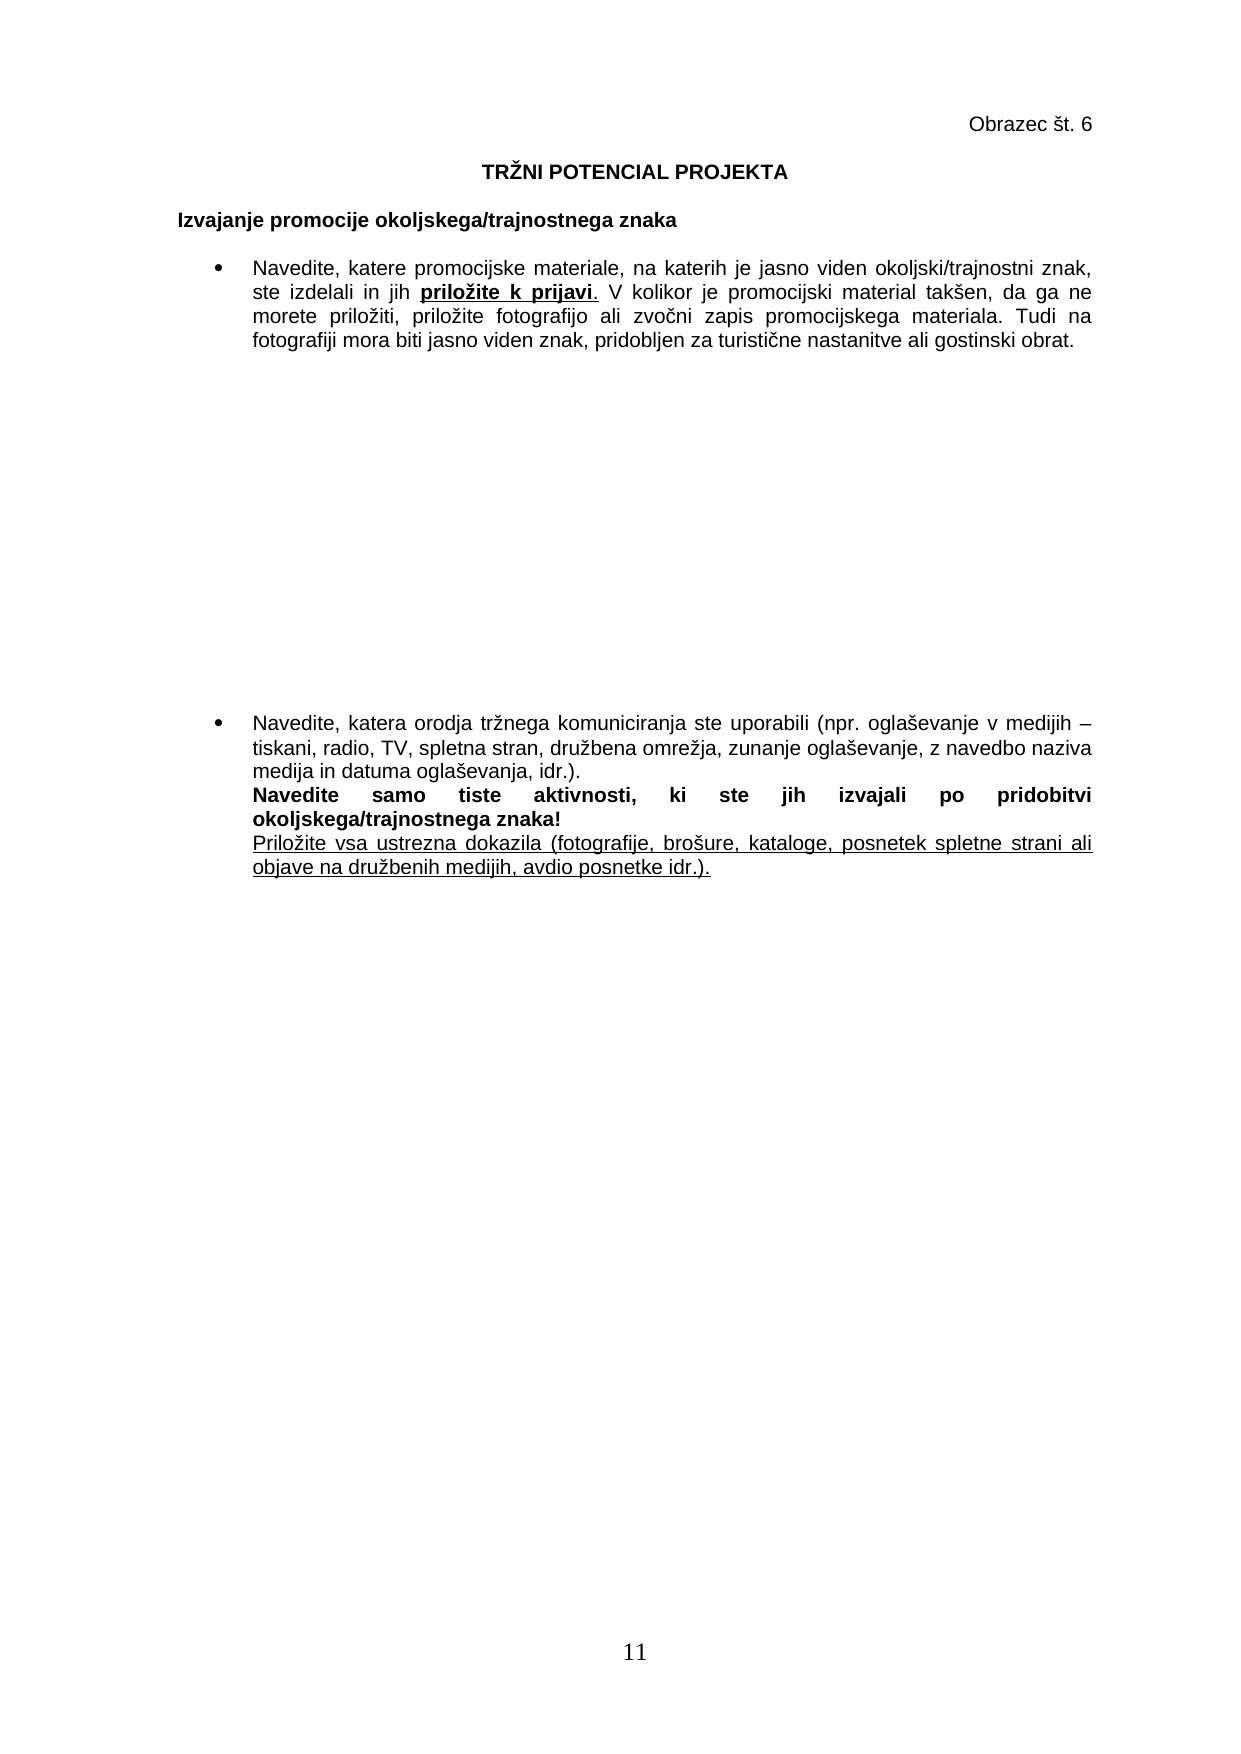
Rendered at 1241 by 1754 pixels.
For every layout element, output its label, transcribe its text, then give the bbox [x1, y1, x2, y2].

text Navedite samo tiste aktivnosti, ki ste jih izvajali po pridobitvi okoljskega/trajnostnega znaka! [252, 783, 1092, 831]
text TRŽNI POTENCIAL PROJEKTA [177, 160, 1092, 184]
text Priložite vsa ustrezna dokazila (fotografije, brošure, kataloge, posnetek spletne strani ali objave na družbenih medijih, avdio posnetke idr.). [252, 831, 1092, 852]
text Priložite vsa ustrezna dokazila (fotografije, brošure, kataloge, posnetek spletne strani ali objave na družbenih medijih, avdio posnetke idr.). [252, 853, 1092, 879]
list Navedite, katere promocijske materiale, na katerih je jasno viden okoljski/trajnostni znak, ste izdelali in jih priložite k prijavi. V kolikor je promocijski material takšen, da ga ne morete priložiti, priložite fotografijo ali zvočni zapis promocijskega materiala. Tudi na fotografiji mora biti jasno viden znak, pridobljen za turistične nastanitve ali gostinski obrat. [215, 256, 1092, 352]
text Obrazec št. 6 [177, 112, 1092, 136]
list Navedite, katera orodja tržnega komuniciranja ste uporabili (npr. oglaševanje v medijih – tiskani, radio, TV, spletna stran, družbena omrežja, zunanje oglaševanje, z navedbo naziva medija in datuma oglaševanja, idr.). [215, 711, 1092, 783]
text Izvajanje promocije okoljskega/trajnostnega znaka [177, 208, 1092, 232]
